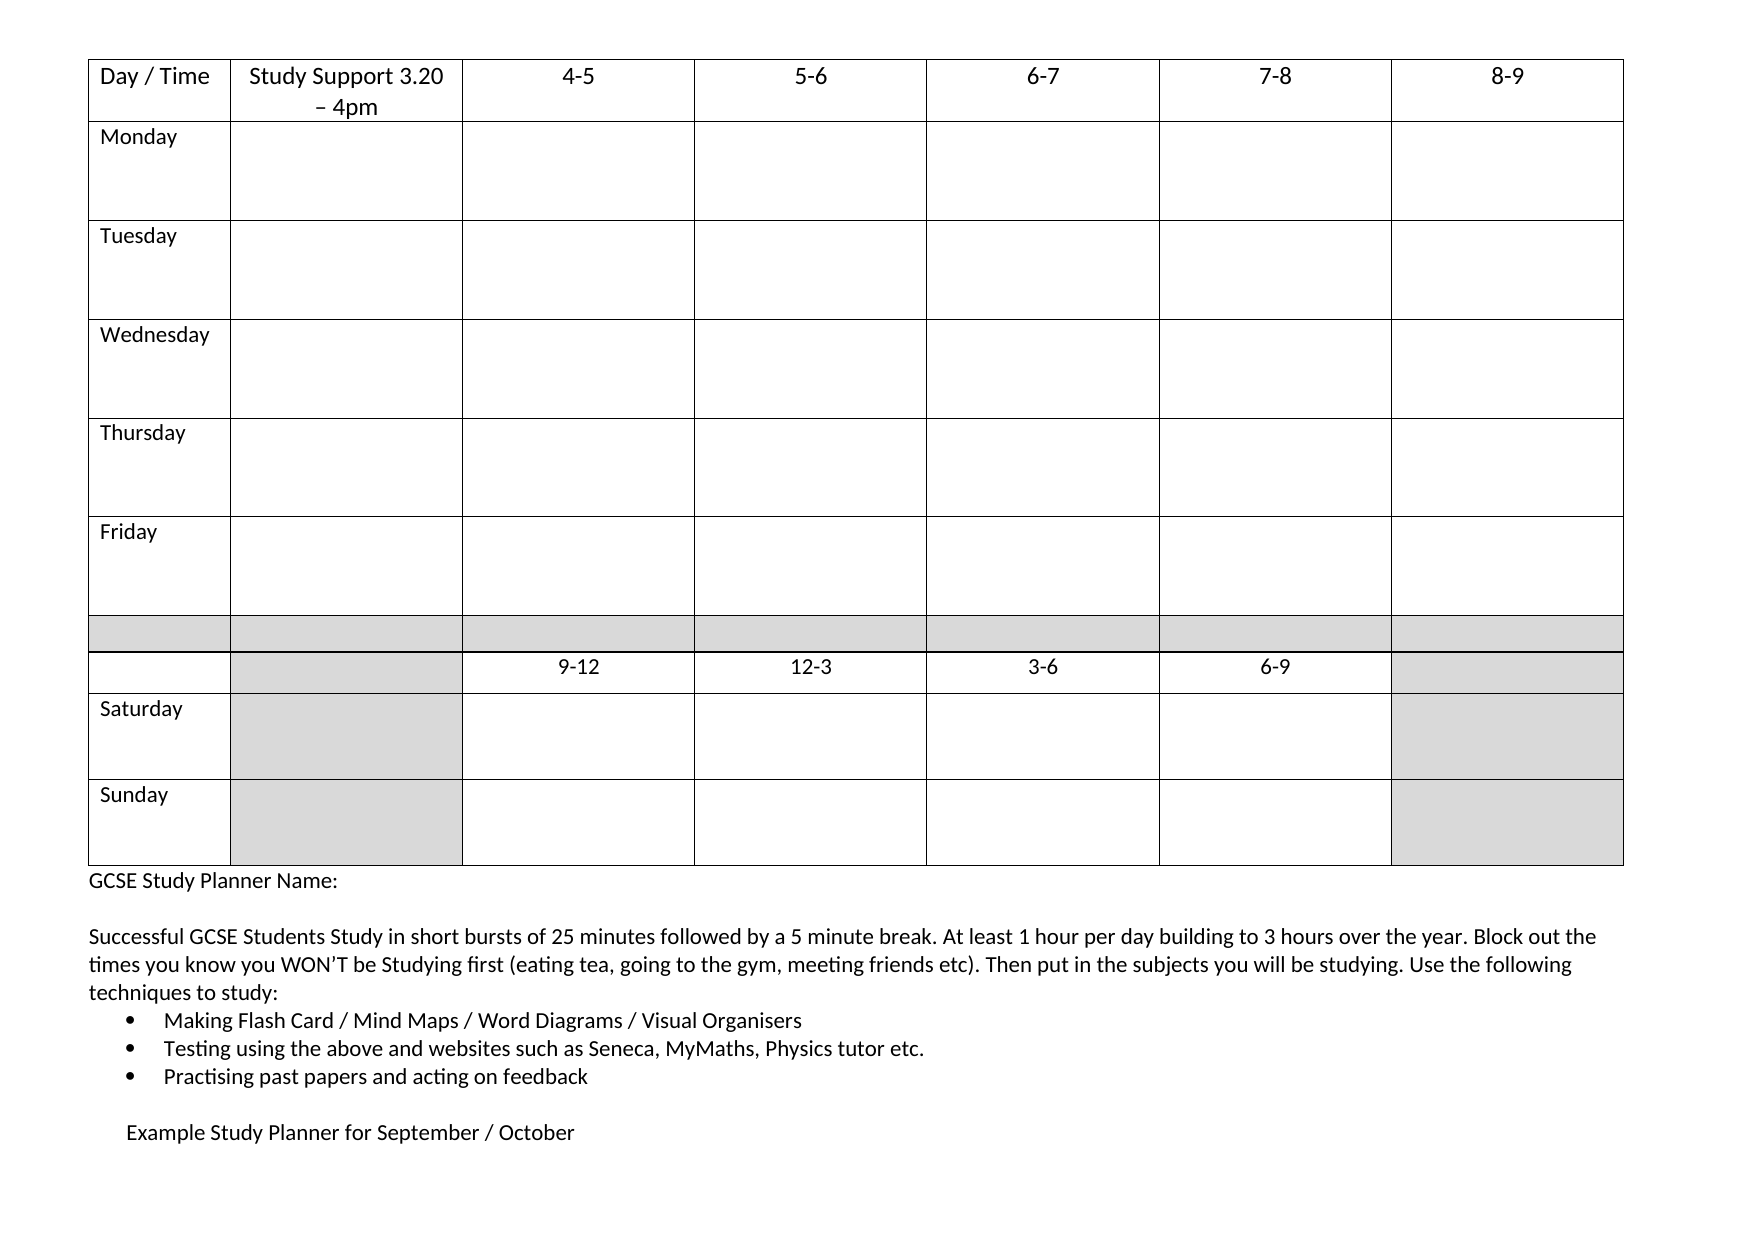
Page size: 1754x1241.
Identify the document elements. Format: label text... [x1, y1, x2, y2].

table_cell [1160, 419, 1391, 516]
table_cell [927, 320, 1159, 417]
table_cell [89, 653, 230, 693]
table_cell [1160, 122, 1391, 220]
table_cell [1160, 616, 1391, 651]
table_cell [695, 517, 926, 615]
table_cell [231, 122, 462, 220]
table_cell 9-12 [463, 653, 694, 693]
table_cell [695, 419, 926, 516]
table_header 8-9 [1392, 60, 1623, 121]
table_header Day / Time [89, 60, 230, 121]
table_cell [231, 419, 462, 516]
table_header 4-5 [463, 60, 694, 121]
table_cell [927, 780, 1159, 865]
table_cell [463, 419, 694, 516]
list Practising past papers and acting on feedback [126, 1062, 1654, 1090]
table_cell [463, 221, 694, 319]
table_header 5-6 [695, 60, 926, 121]
table_cell Friday [89, 517, 230, 615]
table_cell [1392, 653, 1623, 693]
table_cell [231, 780, 462, 865]
text Example Study Planner for September / October [126, 1118, 1654, 1146]
table_cell [231, 221, 462, 319]
table_cell [231, 517, 462, 615]
table_cell [231, 616, 462, 651]
table_cell [927, 616, 1159, 651]
table_cell [1392, 780, 1623, 865]
table_cell Sunday [89, 780, 230, 865]
table_cell [463, 694, 694, 779]
table_cell Tuesday [89, 221, 230, 319]
table_cell [463, 320, 694, 417]
table_cell Saturday [89, 694, 230, 779]
table_cell [695, 320, 926, 417]
table_cell [1392, 122, 1623, 220]
table_cell [1392, 694, 1623, 779]
table_cell 6-9 [1160, 653, 1391, 693]
table_cell [695, 780, 926, 865]
table_cell [927, 122, 1159, 220]
table_cell 3-6 [927, 653, 1159, 693]
list Testing using the above and websites such as Seneca, MyMaths, Physics tutor etc. [126, 1034, 1654, 1062]
table_cell [927, 694, 1159, 779]
table_cell [1160, 221, 1391, 319]
table_cell [927, 419, 1159, 516]
table_cell [1160, 780, 1391, 865]
text GCSE Study Planner Name: [89, 866, 1654, 894]
table_cell [695, 616, 926, 651]
table_cell [463, 122, 694, 220]
table_cell Thursday [89, 419, 230, 516]
table_cell [1160, 320, 1391, 417]
table_cell [1160, 694, 1391, 779]
text Successful GCSE Students Study in short bursts of 25 minutes followed by a 5 minute break. At least 1 hour per day building to 3 hours over the year. Block out the times you know you WON’T be Studying first (eating tea, going to the gym, meeting friends etc). Then put in the subjects you will be studying. Use the following techniques to study: [89, 922, 1654, 1006]
list Making Flash Card / Mind Maps / Word Diagrams / Visual Organisers [126, 1006, 1654, 1034]
table_cell [463, 616, 694, 651]
table_cell [463, 517, 694, 615]
table_cell [231, 320, 462, 417]
table_cell [1392, 517, 1623, 615]
table_cell [1392, 616, 1623, 651]
table_cell [1392, 221, 1623, 319]
table_header 7-8 [1160, 60, 1391, 121]
table_cell [89, 616, 230, 651]
table_cell [695, 122, 926, 220]
table_cell Monday [89, 122, 230, 220]
table_cell [231, 694, 462, 779]
table_cell Wednesday [89, 320, 230, 417]
table_header Study Support 3.20 – 4pm [231, 60, 462, 121]
table_cell [1392, 320, 1623, 417]
table_cell [463, 780, 694, 865]
table_cell [695, 221, 926, 319]
table_cell [1392, 419, 1623, 516]
table_header 6-7 [927, 60, 1159, 121]
table_cell 12-3 [695, 653, 926, 693]
table_cell [927, 221, 1159, 319]
table_cell [695, 694, 926, 779]
table_cell [231, 653, 462, 693]
table_cell [927, 517, 1159, 615]
table_cell [1160, 517, 1391, 615]
